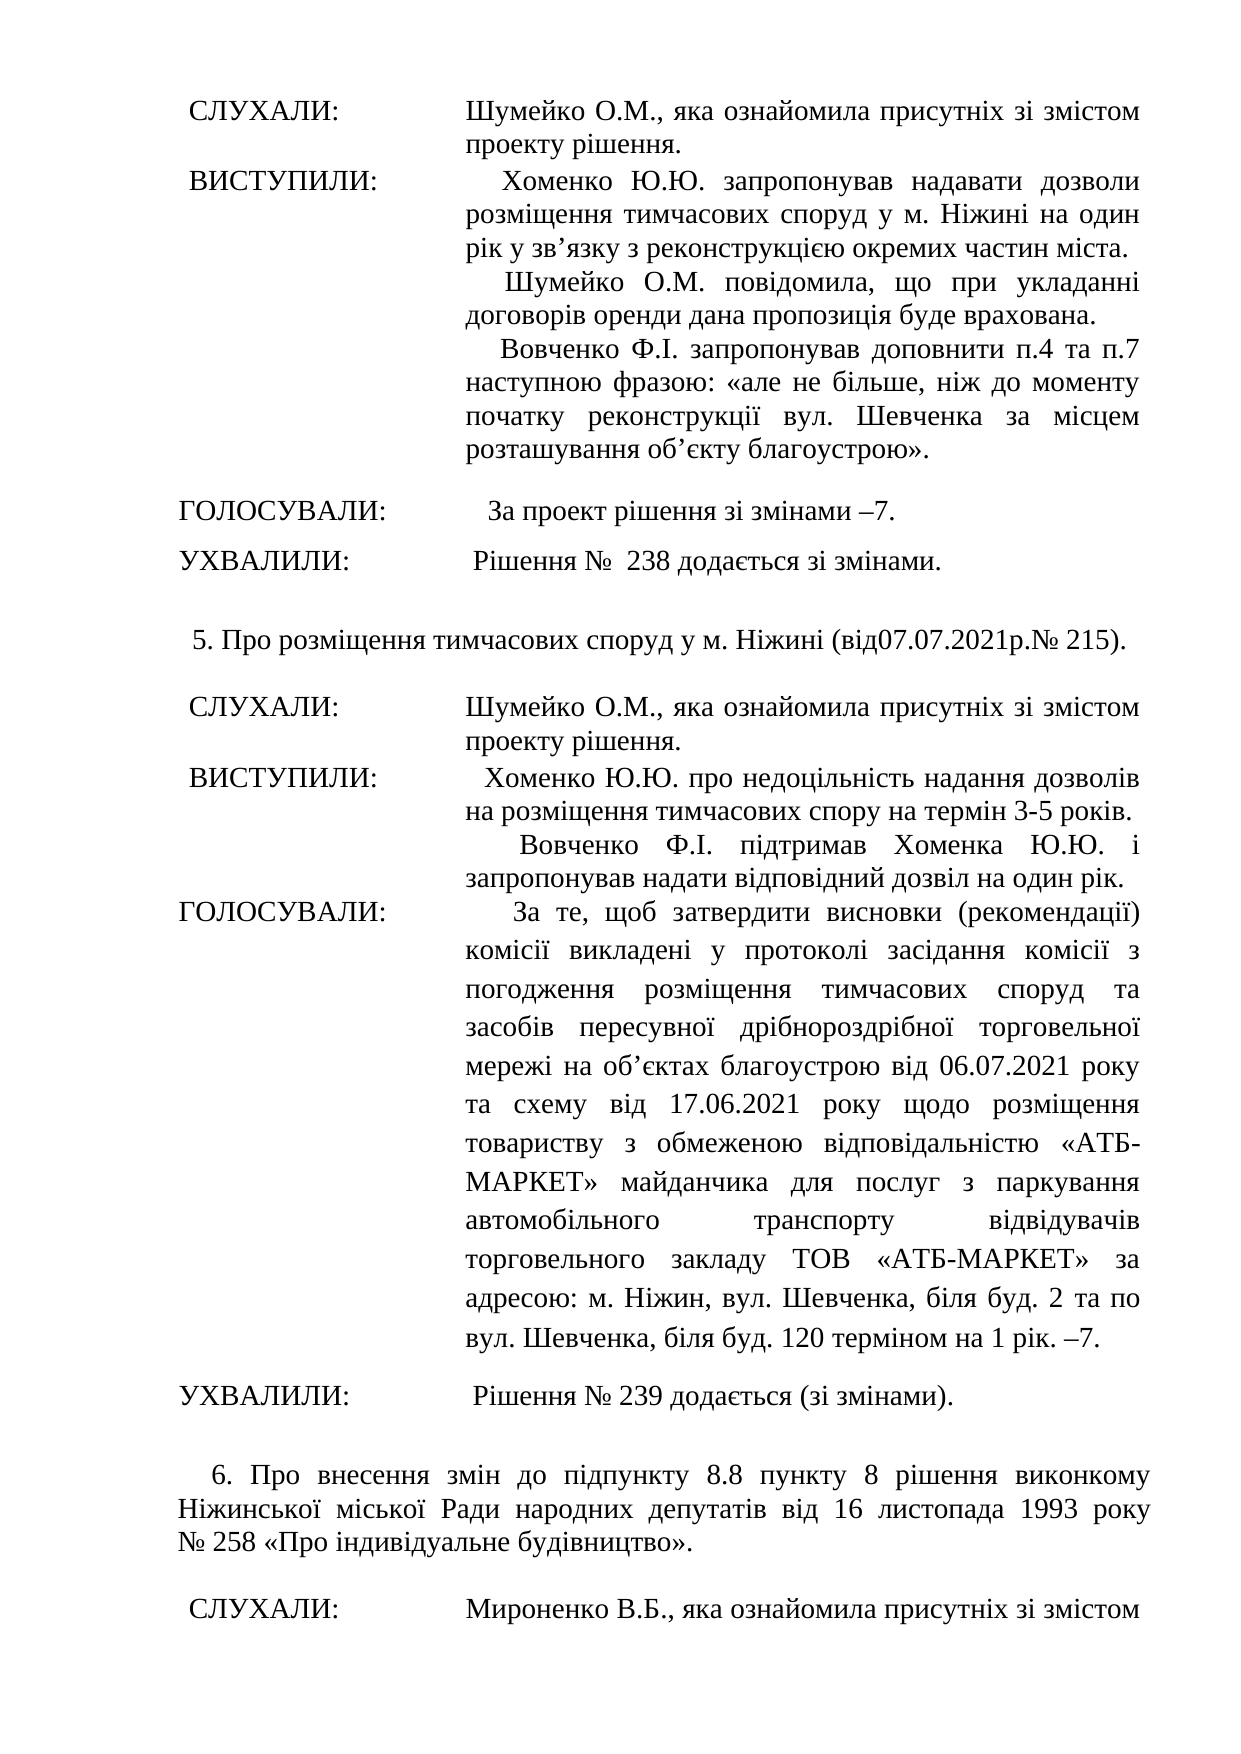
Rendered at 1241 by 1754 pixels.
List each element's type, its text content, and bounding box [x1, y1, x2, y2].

table_cell За те, щоб затвердити висновки (рекомендації) комісії викладені у протоколі засідання комісії з погодження розміщення тимчасових споруд та засобів пересувної дрібнороздрібної торговельної мережі на об’єктах благоустрою від 06.07.2021 року та схему від 17.06.2021 року щодо розміщення товариству з обмеженою відповідальністю «АТБ-МАРКЕТ» майданчика для послуг з паркування автомобільного транспорту відвідувачів торговельного закладу ТОВ «АТБ-МАРКЕТ» за адресою: м. Ніжин, вул. Шевченка, біля буд. 2 та по вул. Шевченка, біля буд. 120 терміном на 1 рік. –7. [454, 894, 1152, 1378]
table_cell ГОЛОСУВАЛИ: [177, 894, 454, 1378]
table_cell Хоменко Ю.Ю. запропонував надавати дозволи розміщення тимчасових споруд у м. Ніжині на один рік у зв’язку з реконструкцією окремих частин міста. Шумейко О.М. повідомила, що при укладанні договорів оренди дана пропозиція буде врахована. Вовченко Ф.І. запропонував доповнити п.4 та п.7 наступною фразою: «але не більше, ніж до моменту початку реконструкції вул. Шевченка за місцем розташування об’єкту благоустрою». [454, 163, 1152, 493]
table_cell Рішення № 238 додається зі змінами. [454, 543, 1152, 589]
table_cell УХВАЛИЛИ: [177, 543, 454, 589]
table_header СЛУХАЛИ: [177, 689, 454, 760]
table_cell ВИСТУПИЛИ: [177, 760, 454, 894]
table_header Шумейко О.М., яка ознайомила присутніх зі змістом проекту рішення. [454, 93, 1152, 163]
table_cell Рішення № 239 додається (зі змінами). [454, 1378, 1152, 1424]
text 6. Про внесення змін до підпункту 8.8 пункту 8 рішення виконкому Ніжинської міської Ради народних депутатів від 16 листопада 1993 року № 258 «Про індивідуальне будівництво». [177, 1457, 1152, 1558]
table_header Шумейко О.М., яка ознайомила присутніх зі змістом проекту рішення. [454, 689, 1152, 760]
text 5. Про розміщення тимчасових споруд у м. Ніжині (від07.07.2021р.№ 215). [177, 622, 1152, 656]
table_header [454, 1592, 1152, 1636]
table_cell ВИСТУПИЛИ: [177, 163, 454, 493]
table_cell ГОЛОСУВАЛИ: [177, 493, 454, 543]
table_cell За проект рішення зі змінами –7. [454, 493, 1152, 543]
table_header СЛУХАЛИ: [177, 93, 454, 163]
table_header СЛУХАЛИ: [177, 1592, 454, 1636]
table_cell УХВАЛИЛИ: [177, 1378, 454, 1424]
table_cell Хоменко Ю.Ю. про недоцільність надання дозволів на розміщення тимчасових спору на термін 3-5 років. Вовченко Ф.І. підтримав Хоменка Ю.Ю. і запропонував надати відповідний дозвіл на один рік. [454, 760, 1152, 894]
